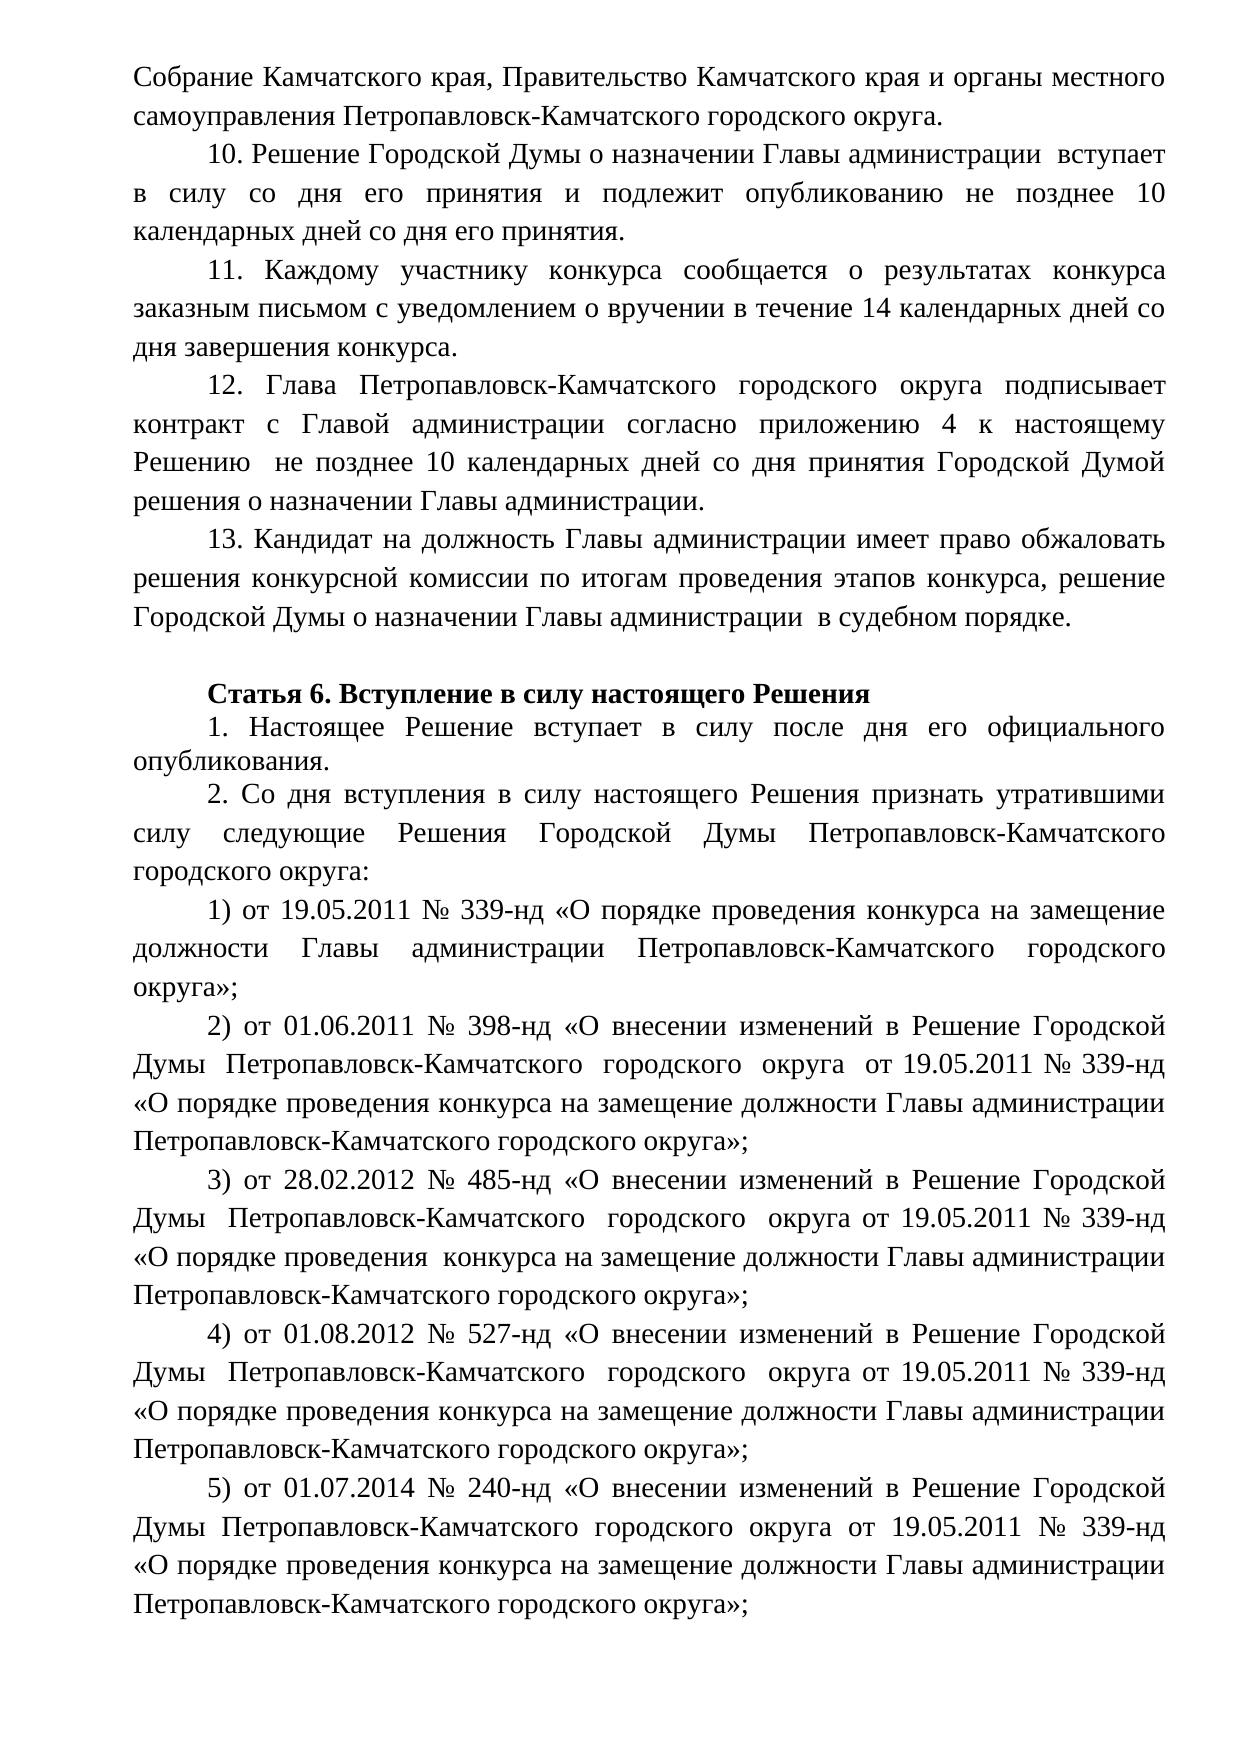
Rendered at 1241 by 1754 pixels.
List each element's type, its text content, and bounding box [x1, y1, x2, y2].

text 2) от 01.06.2011 № 398-нд «О внесении изменений в Решение Городской Думы Петропавловск-Камчатского городского округа от 19.05.2011 № 339-нд «О порядке проведения конкурса на замещение должности Главы администрации Петропавловск-Камчатского городского округа»; [133, 1008, 1167, 1157]
text 4) от 01.08.2012 № 527-нд «О внесении изменений в Решение Городской Думы Петропавловск-Камчатского городского округа от 19.05.2011 № 339-нд «О порядке проведения конкурса на замещение должности Главы администрации Петропавловск-Камчатского городского округа»; [133, 1316, 1167, 1465]
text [133, 59, 1167, 131]
text 2. Со дня вступления в силу настоящего Решения признать утратившими силу следующие Решения Городской Думы Петропавловск-Камчатского городского округа: [133, 776, 1167, 887]
text 12. Глава Петропавловск-Камчатского городского округа подписывает контракт с Главой администрации согласно приложению 4 к настоящему Решению не позднее 10 календарных дней со дня принятия Городской Думой решения о назначении Главы администрации. [133, 367, 1167, 517]
text 5) от 01.07.2014 № 240-нд «О внесении изменений в Решение Городской Думы Петропавловск-Камчатского городского округа от 19.05.2011 № 339-нд «О порядке проведения конкурса на замещение должности Главы администрации Петропавловск-Камчатского городского округа»; [133, 1470, 1167, 1619]
text 11. Каждому участнику конкурса сообщается о результатах конкурса заказным письмом с уведомлением о вручении в течение 14 календарных дней со дня завершения конкурса. [133, 252, 1167, 362]
text 1) от 19.05.2011 № 339-нд «О порядке проведения конкурса на замещение должности Главы администрации Петропавловск-Камчатского городского округа»; [133, 892, 1167, 1003]
text Статья 6. Вступление в силу настоящего Решения [133, 676, 1167, 709]
text 1. Настоящее Решение вступает в силу после дня его официального опубликования. [133, 709, 1167, 776]
text 13. Кандидат на должность Главы администрации имеет право обжаловать решения конкурсной комиссии по итогам проведения этапов конкурса, решение Городской Думы о назначении Главы администрации в судебном порядке. [133, 522, 1167, 632]
text 3) от 28.02.2012 № 485-нд «О внесении изменений в Решение Городской Думы Петропавловск-Камчатского городского округа от 19.05.2011 № 339-нд «О порядке проведения конкурса на замещение должности Главы администрации Петропавловск-Камчатского городского округа»; [133, 1162, 1167, 1311]
text 10. Решение Городской Думы о назначении Главы администрации вступает в силу со дня его принятия и подлежит опубликованию не позднее 10 календарных дней со дня его принятия. [133, 136, 1167, 247]
